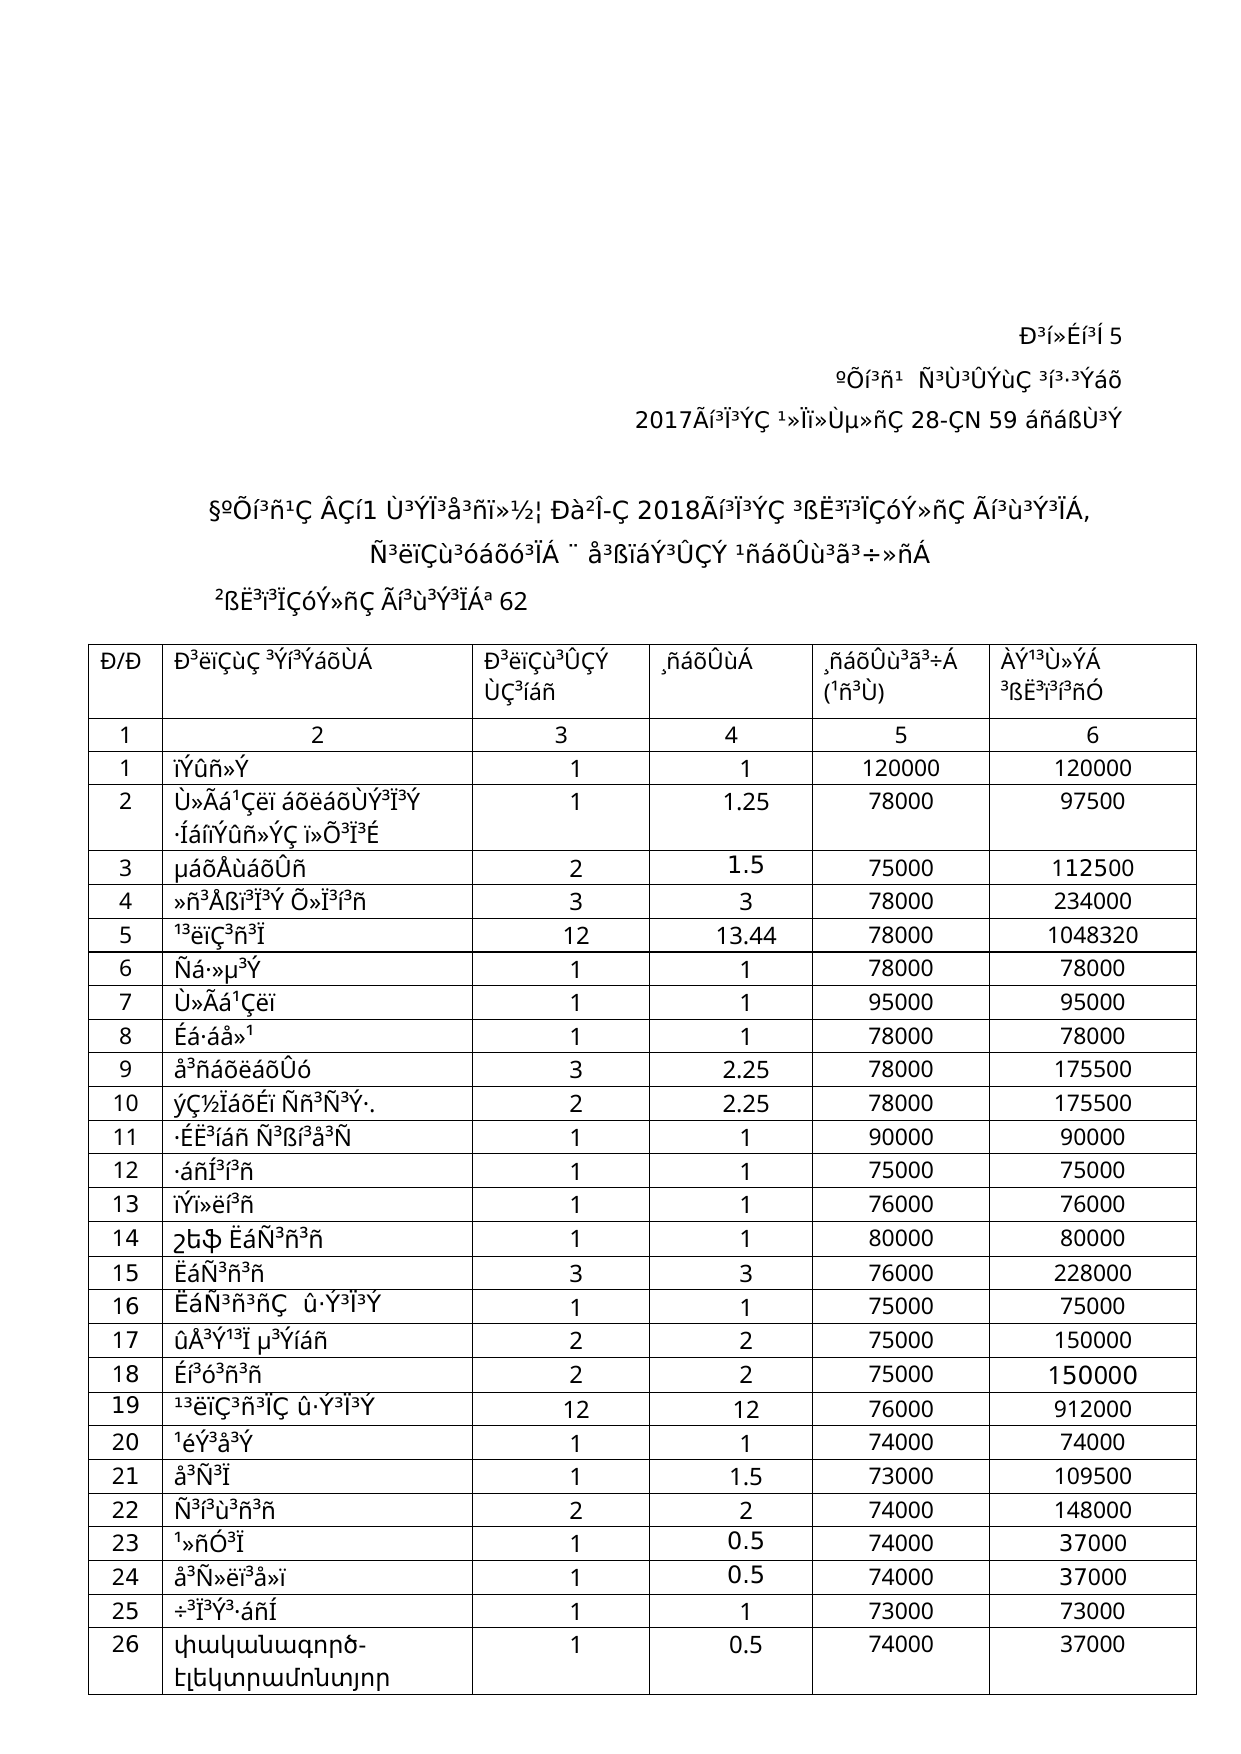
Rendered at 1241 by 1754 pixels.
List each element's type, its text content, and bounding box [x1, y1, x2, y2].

table_cell 6 [89, 953, 162, 985]
table_cell 3 [473, 719, 649, 751]
table_cell 78000 [813, 1087, 989, 1119]
table_cell 150000 [990, 1324, 1196, 1357]
table_cell 2 [89, 785, 162, 850]
table_cell 1 [473, 1222, 649, 1256]
table_cell 80000 [813, 1222, 989, 1256]
table_cell 75000 [990, 1290, 1196, 1323]
table_cell 19 [89, 1393, 162, 1425]
table_cell 18 [89, 1358, 162, 1392]
table_cell 175500 [990, 1087, 1196, 1119]
table_cell 13 [89, 1188, 162, 1221]
table_cell 1 [473, 1154, 649, 1187]
table_cell շեֆ ËáÑ³ñ³ñ [163, 1222, 472, 1256]
table_cell 0.5 [650, 1527, 812, 1560]
table_cell 2 [650, 1358, 812, 1392]
table_cell 20 [89, 1426, 162, 1459]
table_header Ð³ëïÇù³ÛÇÝ ÙÇ³íáñ [473, 645, 649, 718]
table_cell 2 [473, 851, 649, 884]
table_cell 74000 [990, 1426, 1196, 1459]
table_cell 74000 [813, 1561, 989, 1593]
table_cell 1 [473, 1628, 649, 1693]
table_cell 1 [650, 1020, 812, 1052]
table_cell 3 [89, 851, 162, 884]
table_cell ·ÉË³íáñ Ñ³ßí³å³Ñ [163, 1121, 472, 1153]
text 2017Ãí³Ï³ÝÇ ¹»Ïï»Ùµ»ñÇ 28-ÇN 59 áñáßÙ³Ý [121, 407, 1122, 434]
table_cell 90000 [813, 1121, 989, 1153]
table_cell 11 [89, 1121, 162, 1153]
table_cell 78000 [990, 1020, 1196, 1052]
table_cell 75000 [813, 1324, 989, 1357]
table_cell ¹»ñÓ³Ï [163, 1527, 472, 1560]
table_cell 2 [473, 1087, 649, 1119]
table_cell 120000 [813, 752, 989, 784]
table_cell 78000 [813, 919, 989, 951]
table_cell 2 [473, 1358, 649, 1392]
table_cell Ù»Ãá¹Çëï [163, 986, 472, 1019]
table_cell 76000 [990, 1188, 1196, 1221]
table_cell 7 [89, 986, 162, 1019]
table_cell ËáÑ³ñ³ñ [163, 1257, 472, 1289]
table_cell 78000 [813, 1053, 989, 1086]
table_cell 1 [473, 1020, 649, 1052]
table_cell 175500 [990, 1053, 1196, 1086]
table_cell 10 [89, 1087, 162, 1119]
table_cell 78000 [813, 885, 989, 918]
table_cell Ù»Ãá¹Çëï áõëáõÙÝ³Ï³Ý ·ÍáíïÝûñ»ÝÇ ï»Õ³Ï³É [163, 785, 472, 850]
table_cell 95000 [813, 986, 989, 1019]
table_cell ·áñÍ³í³ñ [163, 1154, 472, 1187]
table_cell 78000 [990, 953, 1196, 985]
table_cell 95000 [990, 986, 1196, 1019]
table_cell 3 [473, 1257, 649, 1289]
table_header ¸ñáõÛùÁ [650, 645, 812, 718]
table_cell ýÇ½ÏáõÉï Ññ³Ñ³Ý·. [163, 1087, 472, 1119]
table_header ¸ñáõÛù³ã³÷Á (¹ñ³Ù) [813, 645, 989, 718]
table_cell 23 [89, 1527, 162, 1560]
table_cell 37000 [990, 1628, 1196, 1693]
table_cell 5 [89, 919, 162, 951]
table_cell 1.5 [650, 851, 812, 884]
table_cell ïÝûñ»Ý [163, 752, 472, 784]
table_cell 17 [89, 1324, 162, 1357]
table_cell 9 [89, 1053, 162, 1086]
table_cell 90000 [990, 1121, 1196, 1153]
table_cell 3 [650, 1257, 812, 1289]
table_cell 4 [650, 719, 812, 751]
table_cell 1 [650, 1154, 812, 1187]
table_cell 14 [89, 1222, 162, 1256]
table_cell µáõÅùáõÛñ [163, 851, 472, 884]
table_cell »ñ³Åßï³Ï³Ý Õ»Ï³í³ñ [163, 885, 472, 918]
table_cell 26 [89, 1628, 162, 1693]
table_cell 37000 [990, 1561, 1196, 1593]
table_cell 1 [473, 1527, 649, 1560]
table_cell 1 [473, 1460, 649, 1493]
text Ð³í»Éí³Í 5 [121, 320, 1122, 351]
table_cell 1 [89, 719, 162, 751]
list ²ßË³ï³ÏÇóÝ»ñÇ Ãí³ù³Ý³ÏÁª 62 [177, 583, 1122, 618]
table_cell å³ñáõëáõÛó [163, 1053, 472, 1086]
table_cell 3 [473, 1053, 649, 1086]
table_cell 76000 [813, 1393, 989, 1425]
table_cell 78000 [813, 1020, 989, 1052]
text ºÕí³ñ¹ Ñ³Ù³ÛÝùÇ ³í³·³Ýáõ [121, 367, 1122, 394]
table_cell 80000 [990, 1222, 1196, 1256]
table_cell 1.5 [650, 1460, 812, 1493]
table_cell 1 [650, 1121, 812, 1153]
table_cell 37000 [990, 1527, 1196, 1560]
table_cell 74000 [813, 1527, 989, 1560]
table_cell փականագործ-էլեկտրամոնտյոր [163, 1628, 472, 1693]
table_cell ¹éÝ³å³Ý [163, 1426, 472, 1459]
table_cell 1 [473, 1561, 649, 1593]
table_cell 73000 [990, 1595, 1196, 1627]
table_cell 1 [473, 1188, 649, 1221]
table_cell ÷³Ï³Ý³·áñÍ [163, 1595, 472, 1627]
table_cell 2 [163, 719, 472, 751]
table_cell 73000 [813, 1595, 989, 1627]
table_cell 75000 [813, 1154, 989, 1187]
table_cell 12 [473, 1393, 649, 1425]
table_cell 74000 [813, 1426, 989, 1459]
table_cell 78000 [813, 785, 989, 850]
table_cell 25 [89, 1595, 162, 1627]
table_cell Éá·áå»¹ [163, 1020, 472, 1052]
table_cell 13.44 [650, 919, 812, 951]
table_cell 2 [473, 1494, 649, 1526]
table_header ÀÝ¹³Ù»ÝÁ ³ßË³ï³í³ñÓ [990, 645, 1196, 718]
table_cell 1 [473, 785, 649, 850]
table_cell 120000 [990, 752, 1196, 784]
table_cell 3 [650, 885, 812, 918]
table_cell 2 [650, 1494, 812, 1526]
table_cell 0.5 [650, 1561, 812, 1593]
table_cell 24 [89, 1561, 162, 1593]
table_cell 228000 [990, 1257, 1196, 1289]
table_cell 75000 [813, 1290, 989, 1323]
table_cell 1048320 [990, 919, 1196, 951]
table_cell 2.25 [650, 1087, 812, 1119]
table_cell 1 [473, 1121, 649, 1153]
table_cell 8 [89, 1020, 162, 1052]
table_cell 912000 [990, 1393, 1196, 1425]
table_cell 1 [473, 1290, 649, 1323]
table_cell 2.25 [650, 1053, 812, 1086]
table_cell 74000 [813, 1628, 989, 1693]
table_cell 75000 [813, 1358, 989, 1392]
table_cell 148000 [990, 1494, 1196, 1526]
table_header Ð/Ð [89, 645, 162, 718]
table_cell 1 [473, 752, 649, 784]
table_cell 1 [650, 1595, 812, 1627]
table_cell 78000 [813, 953, 989, 985]
table_cell 150000 [990, 1358, 1196, 1392]
table_cell 0.5 [650, 1628, 812, 1693]
table_cell å³Ñ³Ï [163, 1460, 472, 1493]
table_cell Ñ³í³ù³ñ³ñ [163, 1494, 472, 1526]
table_cell 6 [990, 719, 1196, 751]
table_cell 1 [650, 1290, 812, 1323]
table_cell 1 [650, 1222, 812, 1256]
table_cell Ñá·»µ³Ý [163, 953, 472, 985]
table_cell 2 [473, 1324, 649, 1357]
table_header Ð³ëïÇùÇ ³Ýí³ÝáõÙÁ [163, 645, 472, 718]
table_cell 22 [89, 1494, 162, 1526]
table_cell 74000 [813, 1494, 989, 1526]
table_cell 4 [89, 885, 162, 918]
table_cell 21 [89, 1460, 162, 1493]
table_cell 1 [473, 1426, 649, 1459]
table_cell 76000 [813, 1188, 989, 1221]
table_cell 234000 [990, 885, 1196, 918]
table_cell 76000 [813, 1257, 989, 1289]
table_cell 1 [650, 986, 812, 1019]
table_cell 97500 [990, 785, 1196, 850]
table_cell Éí³ó³ñ³ñ [163, 1358, 472, 1392]
table_cell 1 [473, 953, 649, 985]
table_cell 75000 [813, 851, 989, 884]
table_cell 1 [650, 1426, 812, 1459]
table_cell 12 [650, 1393, 812, 1425]
table_cell 12 [473, 919, 649, 951]
table_cell 1.25 [650, 785, 812, 850]
table_cell ¹³ëïÇ³ñ³ÏÇ û·Ý³Ï³Ý [163, 1393, 472, 1425]
table_cell 2 [650, 1324, 812, 1357]
table_cell 1 [650, 953, 812, 985]
table_cell ûÅ³Ý¹³Ï µ³Ýíáñ [163, 1324, 472, 1357]
table_cell 1 [650, 1188, 812, 1221]
table_cell ËáÑ³ñ³ñÇ û·Ý³Ï³Ý [163, 1290, 472, 1323]
table_cell 75000 [990, 1154, 1196, 1187]
title §ºÕí³ñ¹Ç ÂÇí1 Ù³ÝÏ³å³ñï»½¦ Ðà²Î-Ç 2018Ãí³Ï³ÝÇ ³ßË³ï³ÏÇóÝ»ñÇ Ãí³ù³Ý³ÏÁ, Ñ³ëïÇù³óáõó³ÏÁ ¨ å³ßïáÝ³ÛÇÝ ¹ñáõÛù³ã³÷»ñÁ [177, 496, 1122, 569]
table_cell 1 [473, 1595, 649, 1627]
table_cell ¹³ëïÇ³ñ³Ï [163, 919, 472, 951]
table_cell 16 [89, 1290, 162, 1323]
table_cell 1 [473, 986, 649, 1019]
table_cell 73000 [813, 1460, 989, 1493]
table_cell 5 [813, 719, 989, 751]
table_cell ïÝï»ëí³ñ [163, 1188, 472, 1221]
table_cell 109500 [990, 1460, 1196, 1493]
table_cell 15 [89, 1257, 162, 1289]
table_cell 1 [650, 752, 812, 784]
table_cell 1 [89, 752, 162, 784]
table_cell 3 [473, 885, 649, 918]
table_cell 12 [89, 1154, 162, 1187]
table_cell å³Ñ»ëï³å»ï [163, 1561, 472, 1593]
table_cell 112500 [990, 851, 1196, 884]
